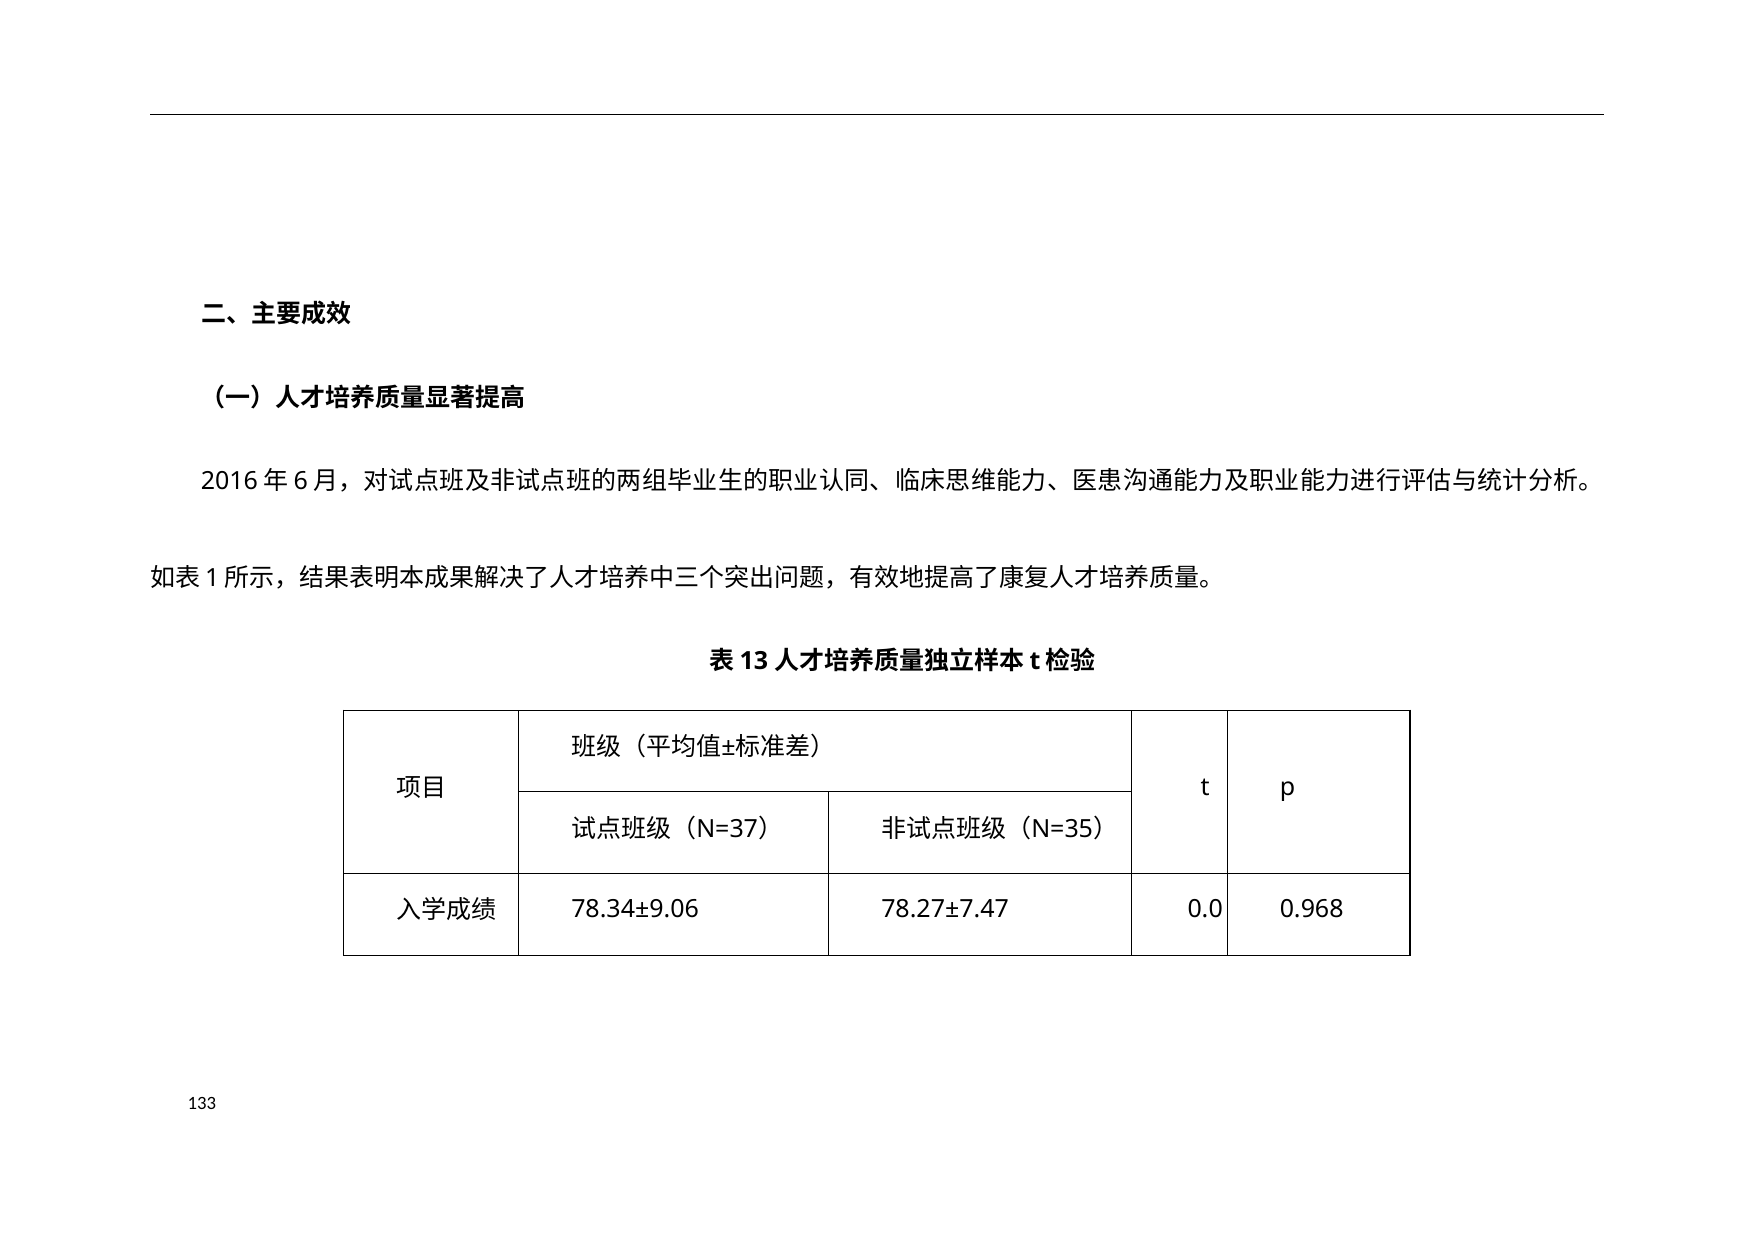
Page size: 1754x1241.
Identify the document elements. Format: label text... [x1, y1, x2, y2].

text （一）人才培养质量显著提高 [150, 363, 1604, 428]
table_cell 0.968 [1228, 874, 1409, 954]
table_cell 0.04 [1132, 874, 1227, 954]
text 表13 人才培养质量独立样本t检验 [150, 626, 1604, 691]
table_cell 非试点班级（N=35） [829, 792, 1131, 873]
table_header 班级（平均值±标准差） [519, 711, 1131, 791]
text 二、主要成效 [150, 279, 1604, 344]
table_cell 78.34±9.06 [519, 874, 828, 954]
table_cell 78.27±7.47 [829, 874, 1131, 954]
text 2016年6月，对试点班及非试点班的两组毕业生的职业认同、临床思维能力、医患沟通能力及职业能力进行评估与统计分析。如表1所示，结果表明本成果解决了人才培养中三个突出问题，有效地提高了康复人才培养质量。 [150, 446, 1604, 608]
table_cell 入学成绩 [344, 874, 518, 954]
table_header t [1132, 711, 1227, 873]
table_header 项目 [344, 711, 518, 873]
table_cell 试点班级（N=37） [519, 792, 828, 873]
table_header p [1228, 711, 1409, 873]
